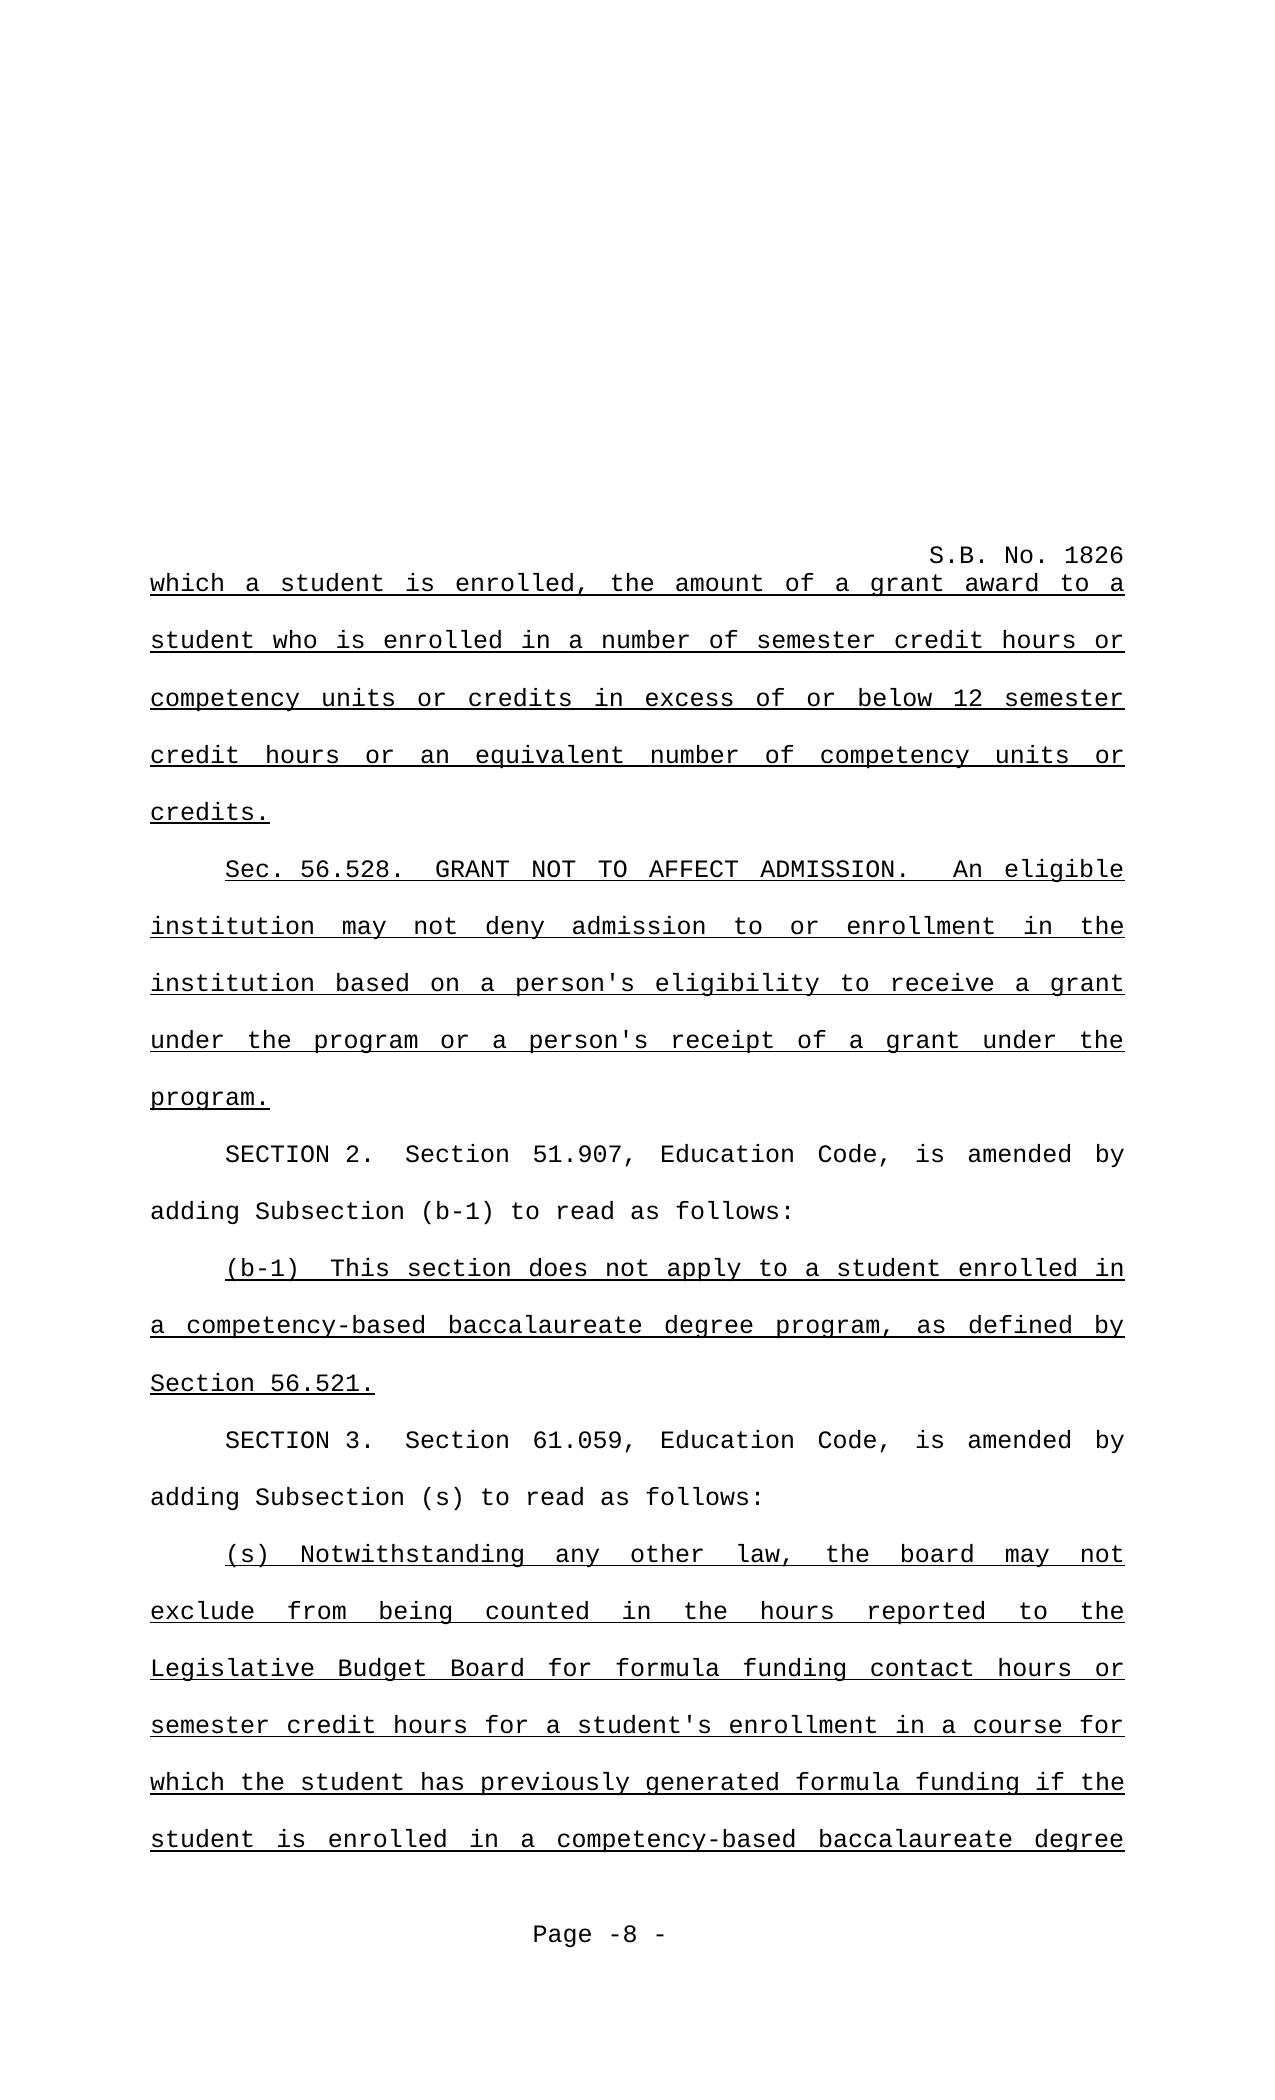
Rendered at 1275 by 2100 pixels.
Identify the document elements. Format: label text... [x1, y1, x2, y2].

text SECTION 2. Section 51.907, Education Code, is amended by adding Subsection (b-1) to read as follows: [150, 1142, 1125, 1227]
text (b-1) This section does not apply to a student enrolled in a competency-based baccalaureate degree program, as defined by Section 56.521. [150, 1256, 1125, 1336]
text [150, 1795, 1125, 1850]
text Sec. 56.528. GRANT NOT TO AFFECT ADMISSION. An eligible institution may not deny admission to or enrollment in the institution based on a person's eligibility to receive a grant under the program or a person's receipt of a grant under the program. [150, 938, 1125, 994]
text Sec. 56.528. GRANT NOT TO AFFECT ADMISSION. An eligible institution may not deny admission to or enrollment in the institution based on a person's eligibility to receive a grant under the program or a person's receipt of a grant under the program. [150, 1052, 1125, 1113]
text SECTION 3. Section 61.059, Education Code, is amended by adding Subsection (s) to read as follows: [150, 1427, 1125, 1513]
text Sec. 56.528. GRANT NOT TO AFFECT ADMISSION. An eligible institution may not deny admission to or enrollment in the institution based on a person's eligibility to receive a grant under the program or a person's receipt of a grant under the program. [150, 995, 1125, 1051]
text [150, 571, 1125, 594]
text Sec. 56.528. GRANT NOT TO AFFECT ADMISSION. An eligible institution may not deny admission to or enrollment in the institution based on a person's eligibility to receive a grant under the program or a person's receipt of a grant under the program. [150, 856, 1125, 937]
text (b-1) This section does not apply to a student enrolled in a competency-based baccalaureate degree program, as defined by Section 56.521. [150, 1338, 1125, 1398]
